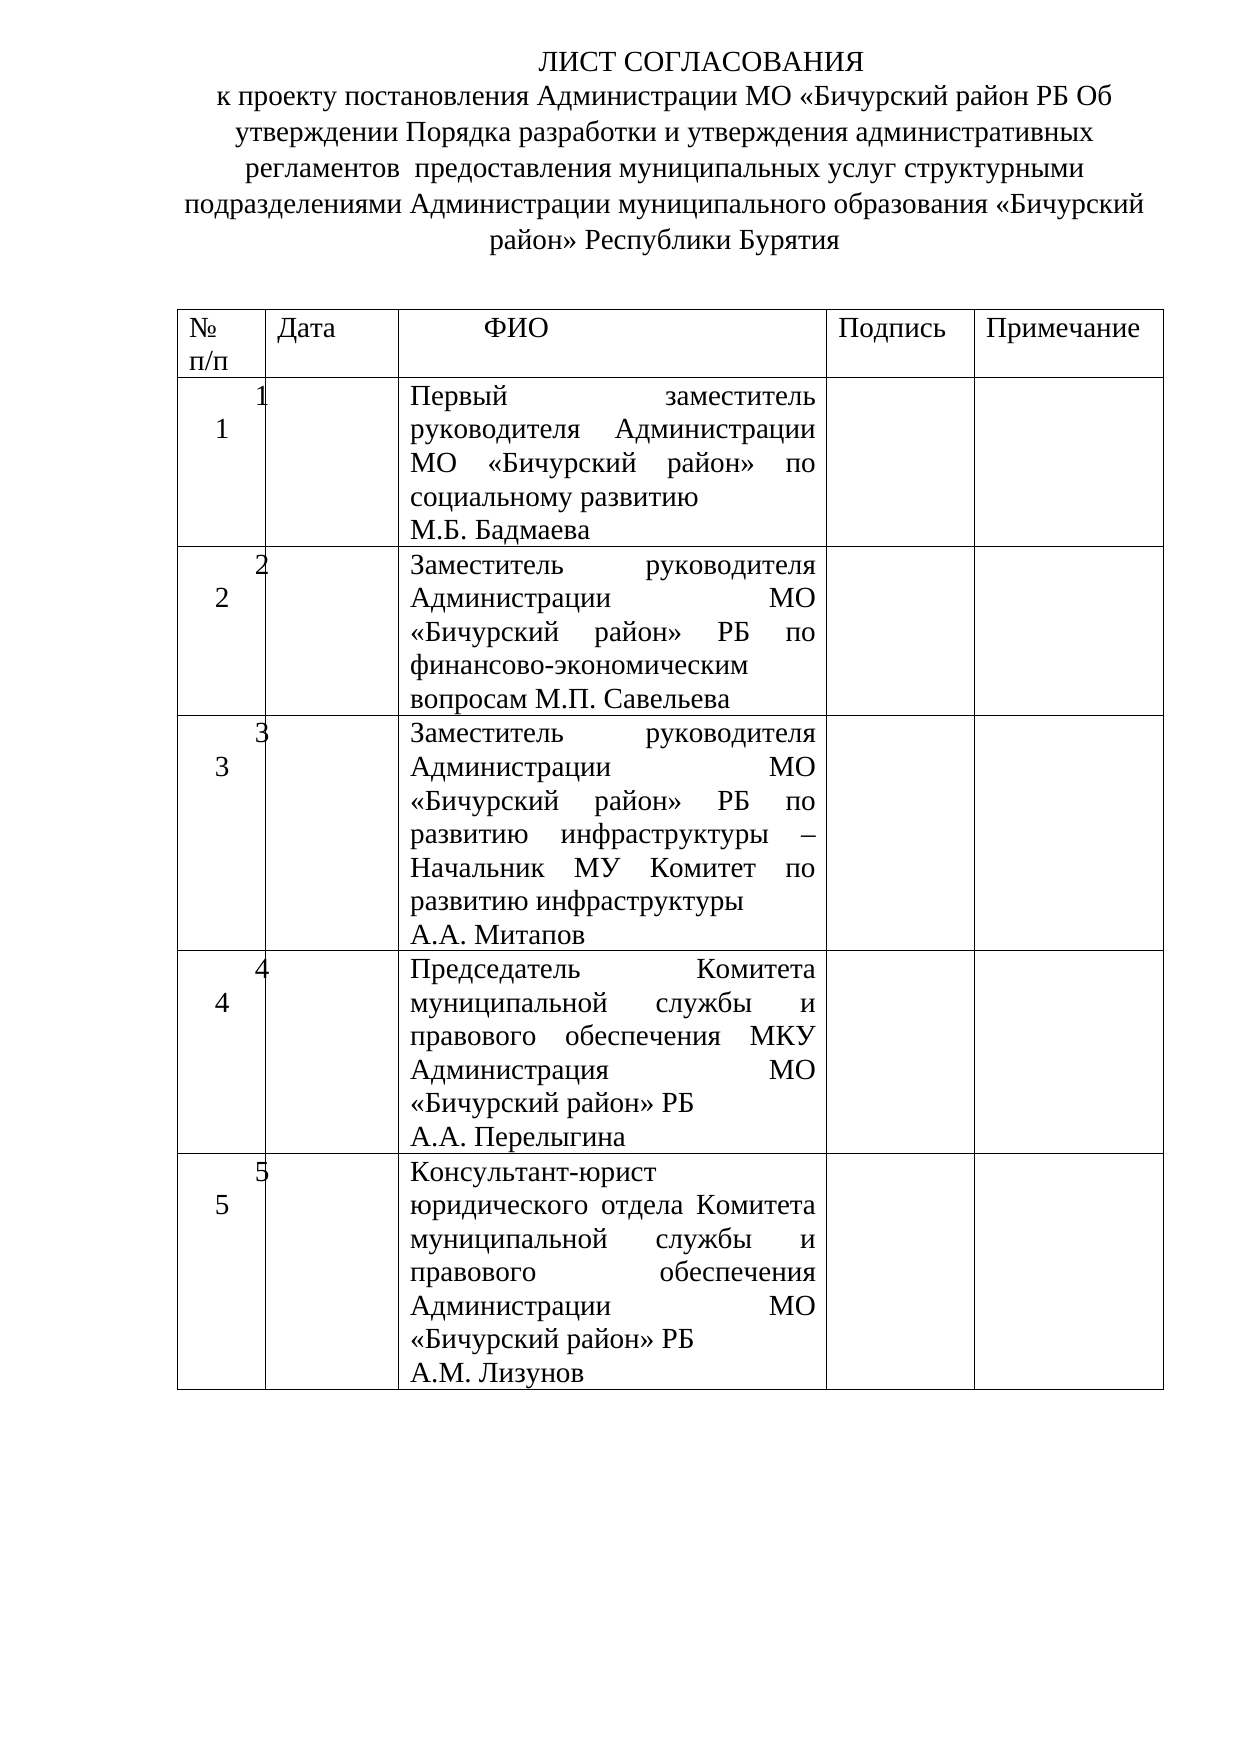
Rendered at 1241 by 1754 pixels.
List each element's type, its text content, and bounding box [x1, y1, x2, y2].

text ЛИСТ СОГЛАСОВАНИЯ [177, 44, 1152, 78]
table_cell [827, 378, 974, 546]
table_cell 44 [178, 951, 265, 1153]
table_cell Заместитель руководителя Администрации МО «Бичурский район» РБ по финансово-экономическим вопросам М.П. Савельева [399, 547, 826, 714]
table_cell [975, 716, 1163, 950]
table_cell 11 [178, 378, 265, 546]
table_cell Заместитель руководителя Администрации МО «Бичурский район» РБ по развитию инфраструктуры – Начальник МУ Комитет по развитию инфраструктуры А.А. Митапов [399, 716, 826, 950]
table_cell [266, 1154, 398, 1388]
table_header Дата [266, 310, 398, 377]
table_cell [827, 1154, 974, 1388]
table_cell [827, 716, 974, 950]
table_cell 55 [178, 1154, 265, 1388]
table_header ФИО [399, 310, 826, 377]
table_cell 33 [178, 716, 265, 950]
table_cell [975, 951, 1163, 1153]
table_cell Первый заместитель руководителя Администрации МО «Бичурский район» по социальному развитию М.Б. Бадмаева [399, 378, 826, 546]
table_cell [266, 547, 398, 714]
table_cell [266, 378, 398, 546]
table_cell [827, 951, 974, 1153]
table_cell 22 [178, 547, 265, 714]
table_header Подпись [827, 310, 974, 377]
table_cell [975, 378, 1163, 546]
table_cell [266, 716, 398, 950]
table_cell Председатель Комитета муниципальной службы и правового обеспечения МКУ Администрация МО «Бичурский район» РБ А.А. Перелыгина [399, 951, 826, 1153]
table_cell [827, 547, 974, 714]
table_cell [975, 547, 1163, 714]
table_header Примечание [975, 310, 1163, 377]
table_header № п/п [178, 310, 265, 377]
table_cell [266, 951, 398, 1153]
table_cell Консультант-юрист юридического отдела Комитета муниципальной службы и правового обеспечения Администрации МО «Бичурский район» РБ А.М. Лизунов [399, 1154, 826, 1388]
table_cell [975, 1154, 1163, 1388]
text к проекту постановления Администрации МО «Бичурский район РБ Об утверждении Порядка разработки и утверждения административных регламентов предоставления муниципальных услуг структурными подразделениями Администрации муниципального образования «Бичурский район» Республики Бурятия [177, 78, 1152, 256]
